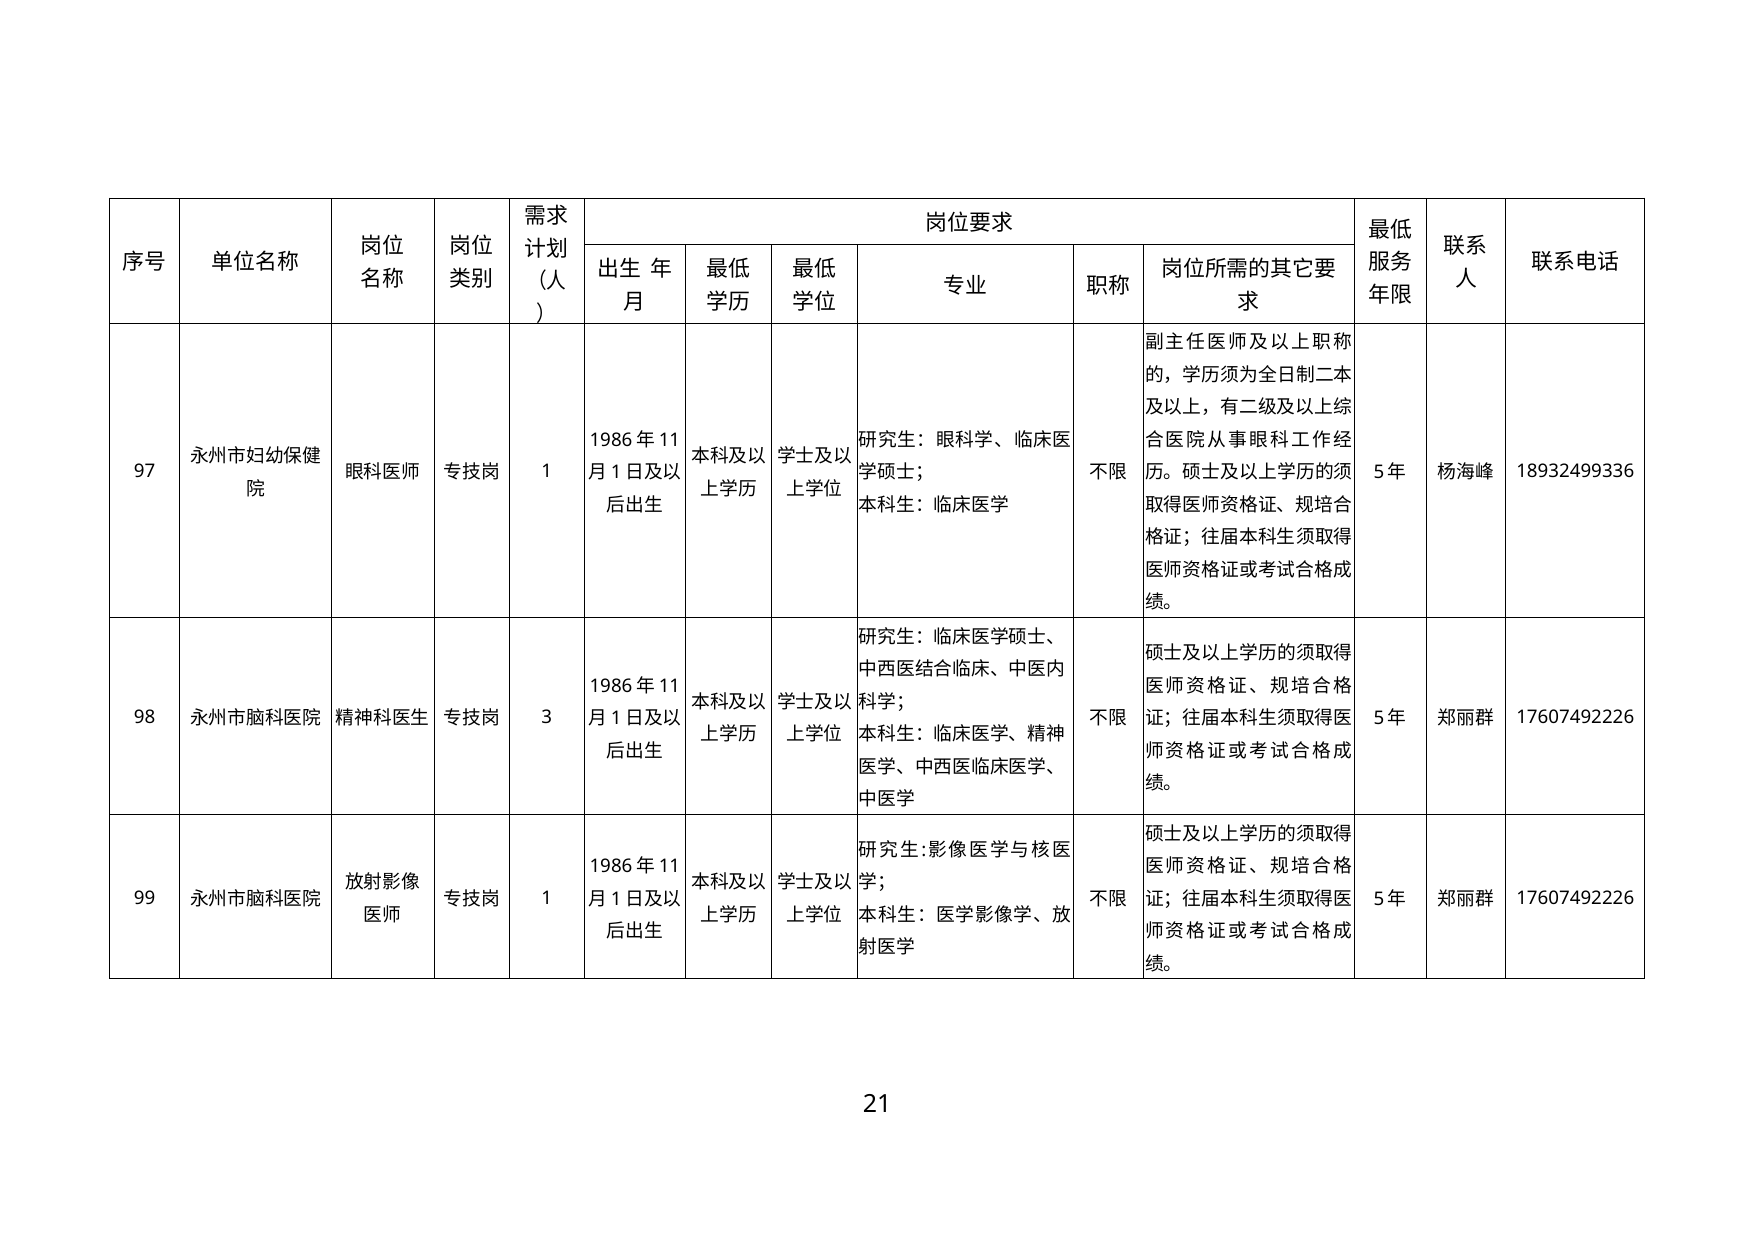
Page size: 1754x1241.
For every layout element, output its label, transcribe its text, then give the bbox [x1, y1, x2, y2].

table_cell 永州市妇幼保健院 [180, 324, 331, 617]
table_cell 专业 [858, 245, 1073, 322]
table_header 岗位 名称 [332, 199, 434, 322]
table_cell 18932499336 [1506, 324, 1644, 617]
table_cell 学士及以上学位 [772, 324, 857, 617]
table_cell 永州市脑科医院 [180, 618, 331, 814]
table_cell 5年 [1355, 815, 1426, 978]
table_cell 硕士及以上学历的须取得医师资格证、规培合格证；往届本科生须取得医师资格证或考试合格成绩。 [1144, 815, 1354, 978]
table_cell 1986年11月1日及以后出生 [585, 324, 685, 617]
table_cell 1986年11月1日及以后出生 [585, 618, 685, 814]
table_header 序号 [110, 199, 179, 322]
table_cell 本科及以上学历 [686, 618, 771, 814]
table_cell 专技岗 [435, 324, 509, 617]
table_cell 本科及以上学历 [686, 815, 771, 978]
table_cell 研究生：临床医学硕士、中西医结合临床、中医内科学； 本科生：临床医学、精神医学、中西医临床医学、中医学 [858, 618, 1073, 814]
table_cell 研究生:影像医学与核医学； 本科生：医学影像学、放射医学 [858, 815, 1073, 978]
table_cell 17607492226 [1506, 618, 1644, 814]
table_header 单位名称 [180, 199, 331, 322]
table_cell 眼科医师 [332, 324, 434, 617]
table_cell 最低学历 [686, 245, 771, 322]
table_cell 不限 [1074, 618, 1143, 814]
table_cell 永州市脑科医院 [180, 815, 331, 978]
table_cell 3 [510, 618, 584, 814]
table_header 最低服务年限 [1355, 199, 1426, 322]
table_cell 放射影像 医师 [332, 815, 434, 978]
table_cell 岗位所需的其它要求 [1144, 245, 1354, 322]
table_cell 专技岗 [435, 618, 509, 814]
table_header 岗位要求 [585, 199, 1354, 244]
table_cell 17607492226 [1506, 815, 1644, 978]
table_cell 5年 [1355, 324, 1426, 617]
table_cell 学士及以上学位 [772, 618, 857, 814]
table_cell 郑丽群 [1427, 618, 1505, 814]
table_cell 研究生：眼科学、临床医学硕士； 本科生：临床医学 [858, 324, 1073, 617]
table_cell 本科及以上学历 [686, 324, 771, 617]
table_header 联系电话 [1506, 199, 1644, 322]
table_cell 精神科医生 [332, 618, 434, 814]
table_cell 最低 学位 [772, 245, 857, 322]
table_cell 98 [110, 618, 179, 814]
table_cell 副主任医师及以上职称的，学历须为全日制二本及以上，有二级及以上综合医院从事眼科工作经历。硕士及以上学历的须取得医师资格证、规培合格证；往届本科生须取得医师资格证或考试合格成绩。 [1144, 324, 1354, 617]
table_cell 5年 [1355, 618, 1426, 814]
table_cell 不限 [1074, 324, 1143, 617]
table_cell 1 [510, 815, 584, 978]
table_header 岗位类别 [435, 199, 509, 322]
table_cell 不限 [1074, 815, 1143, 978]
table_cell 1 [510, 324, 584, 617]
table_cell 职称 [1074, 245, 1143, 322]
table_cell 99 [110, 815, 179, 978]
table_cell 专技岗 [435, 815, 509, 978]
table_header 需求计划（人） [510, 199, 584, 322]
table_cell 郑丽群 [1427, 815, 1505, 978]
table_cell 1986年11月1日及以后出生 [585, 815, 685, 978]
table_cell 硕士及以上学历的须取得医师资格证、规培合格证；往届本科生须取得医师资格证或考试合格成绩。 [1144, 618, 1354, 814]
table_cell 97 [110, 324, 179, 617]
table_cell 杨海峰 [1427, 324, 1505, 617]
table_cell 学士及以上学位 [772, 815, 857, 978]
table_header 联系人 [1427, 199, 1505, 322]
table_cell 出生 年月 [585, 245, 685, 322]
